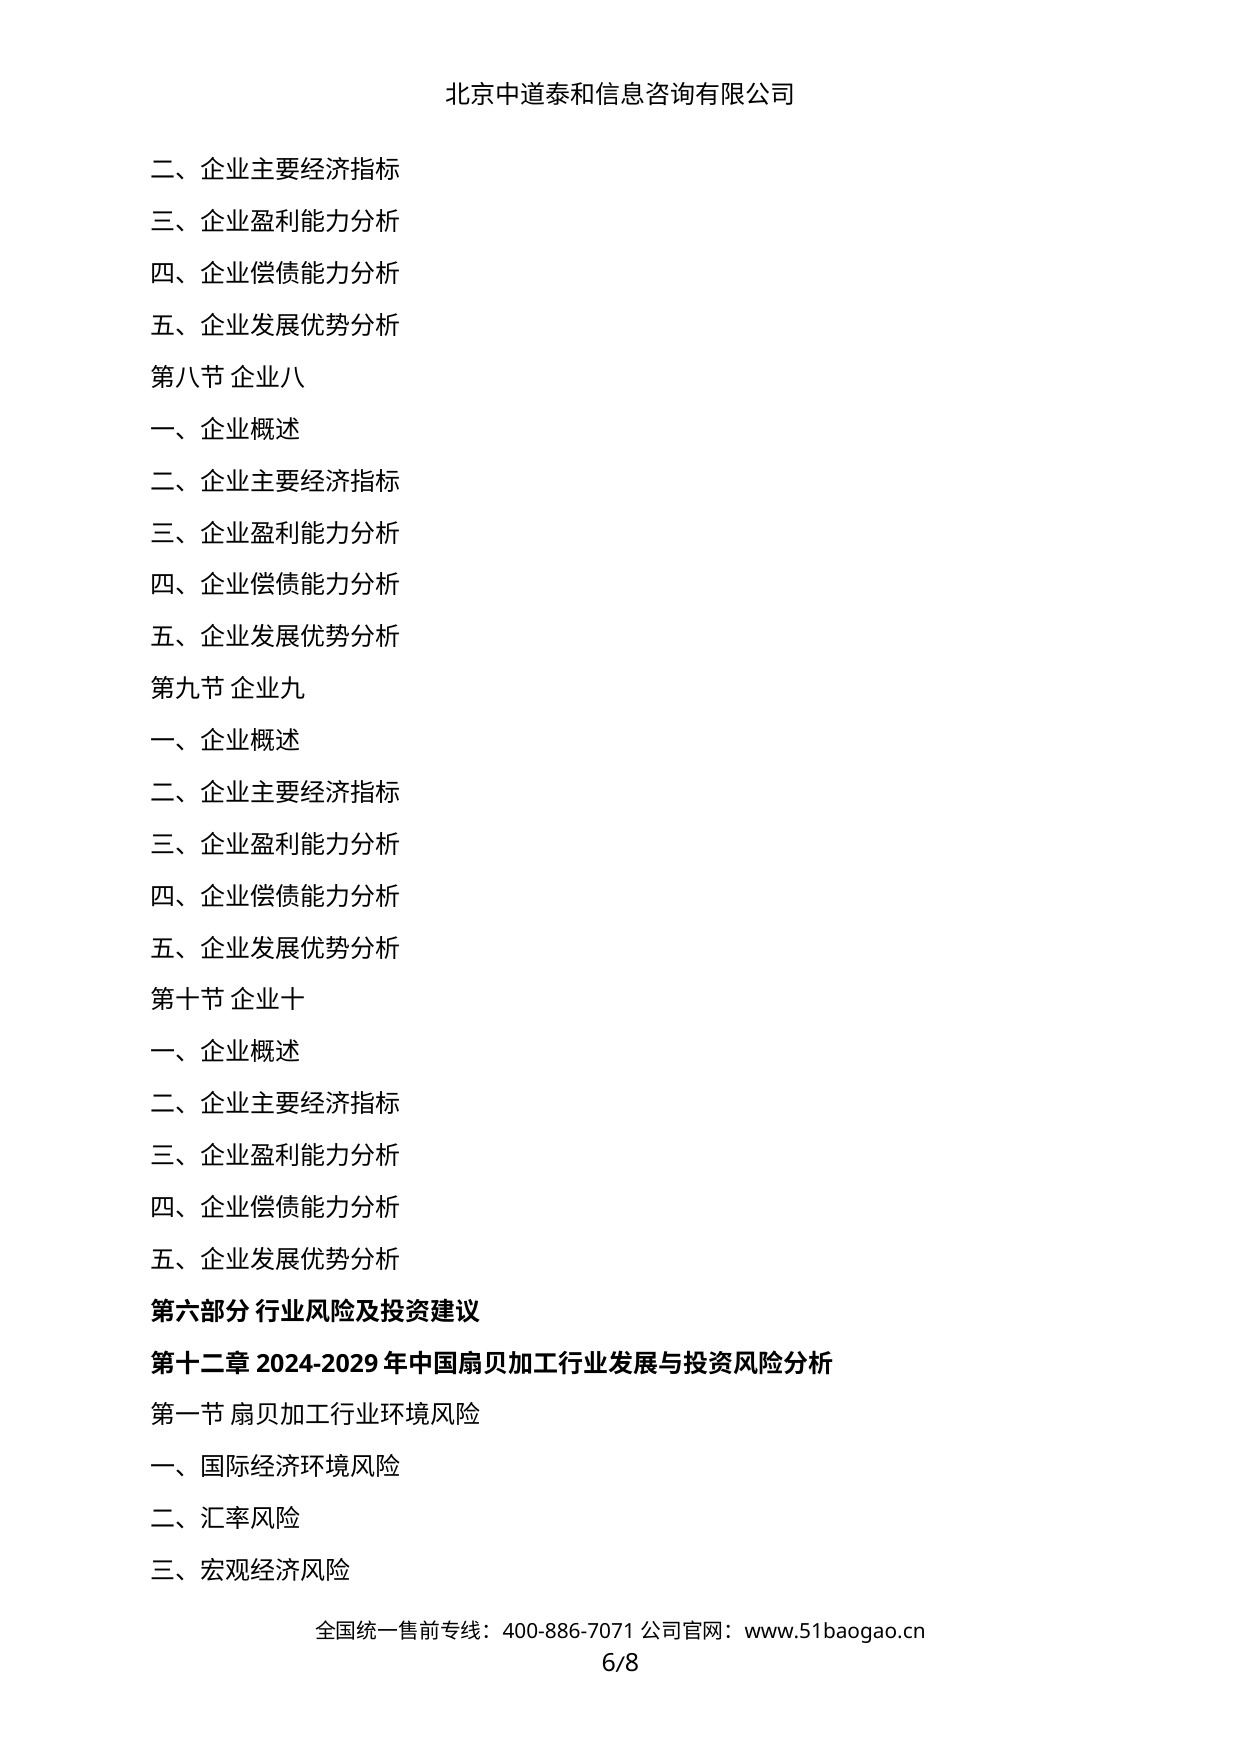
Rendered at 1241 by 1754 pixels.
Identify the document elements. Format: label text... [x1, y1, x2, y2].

text 四、企业偿债能力分析 [150, 1187, 1090, 1224]
text 二、企业主要经济指标 [150, 461, 1090, 497]
text 三、宏观经济风险 [150, 1551, 1090, 1587]
text 一、企业概述 [150, 721, 1090, 757]
text 四、企业偿债能力分析 [150, 565, 1090, 601]
text 四、企业偿债能力分析 [150, 876, 1090, 912]
text 三、企业盈利能力分析 [150, 824, 1090, 861]
text 二、汇率风险 [150, 1499, 1090, 1535]
text 二、企业主要经济指标 [150, 150, 1090, 186]
text 五、企业发展优势分析 [150, 617, 1090, 653]
text 第九节 企业九 [150, 669, 1090, 705]
text 四、企业偿债能力分析 [150, 254, 1090, 290]
text 三、企业盈利能力分析 [150, 513, 1090, 549]
text 第十二章 2024-2029年中国扇贝加工行业发展与投资风险分析 [150, 1343, 1090, 1379]
text 三、企业盈利能力分析 [150, 1136, 1090, 1172]
text 五、企业发展优势分析 [150, 306, 1090, 342]
text 第六部分 行业风险及投资建议 [150, 1291, 1090, 1327]
text 二、企业主要经济指标 [150, 772, 1090, 809]
text 一、企业概述 [150, 409, 1090, 446]
text 第八节 企业八 [150, 357, 1090, 394]
text 二、企业主要经济指标 [150, 1084, 1090, 1120]
text 第一节 扇贝加工行业环境风险 [150, 1395, 1090, 1431]
text 三、企业盈利能力分析 [150, 202, 1090, 238]
text 五、企业发展优势分析 [150, 928, 1090, 964]
text 一、国际经济环境风险 [150, 1447, 1090, 1483]
text 五、企业发展优势分析 [150, 1239, 1090, 1276]
text 一、企业概述 [150, 1032, 1090, 1068]
text 第十节 企业十 [150, 980, 1090, 1016]
